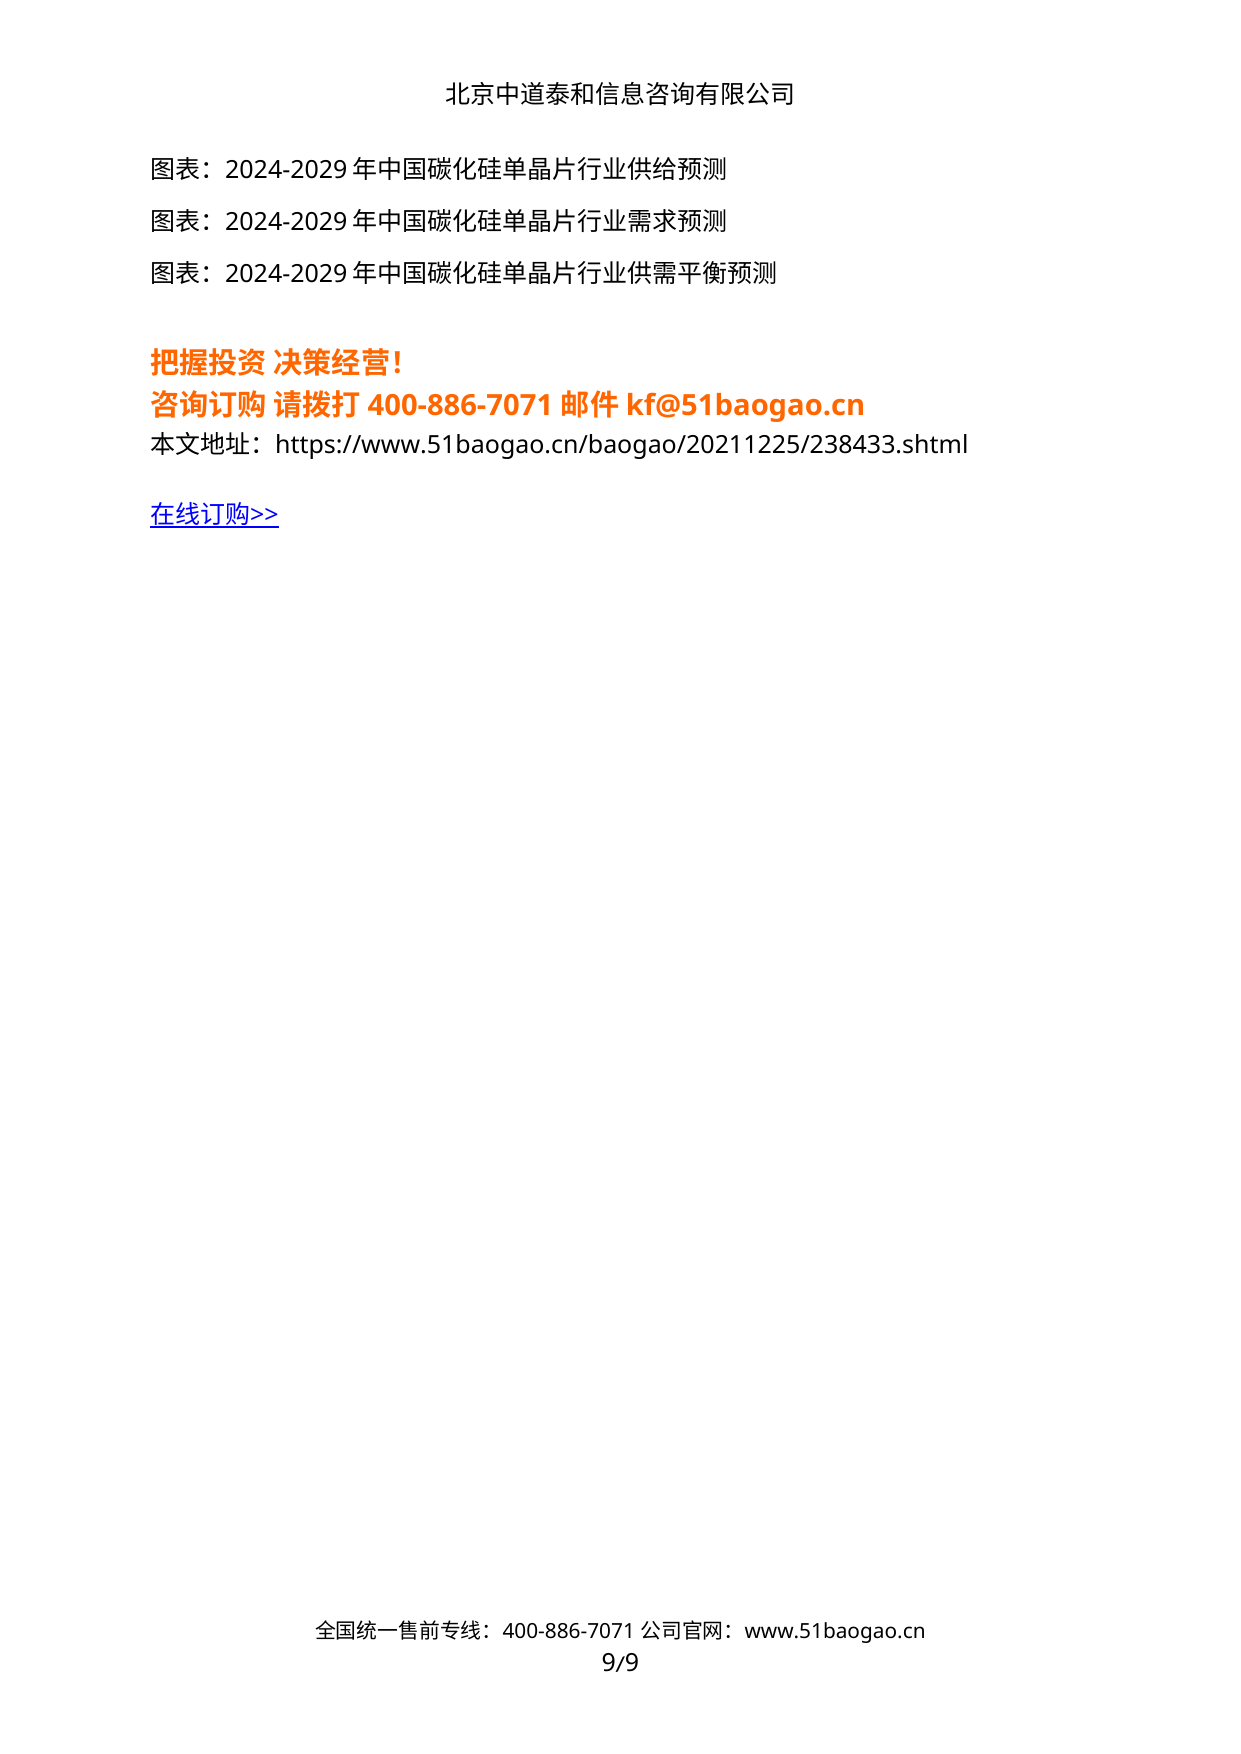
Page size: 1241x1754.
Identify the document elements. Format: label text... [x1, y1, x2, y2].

text 图表：2024-2029年中国碳化硅单晶片行业供需平衡预测 [150, 254, 1090, 290]
text 图表：2024-2029年中国碳化硅单晶片行业供给预测 [150, 150, 1090, 186]
text 在线订购>> [150, 461, 1090, 531]
text 图表：2024-2029年中国碳化硅单晶片行业需求预测 [150, 202, 1090, 238]
text 把握投资 决策经营！咨询订购 请拨打 400-886-7071 邮件 kf@51baogao.cn本文地址：https://www.51baogao.cn/baogao/20211225/238433.shtml [150, 306, 1090, 461]
